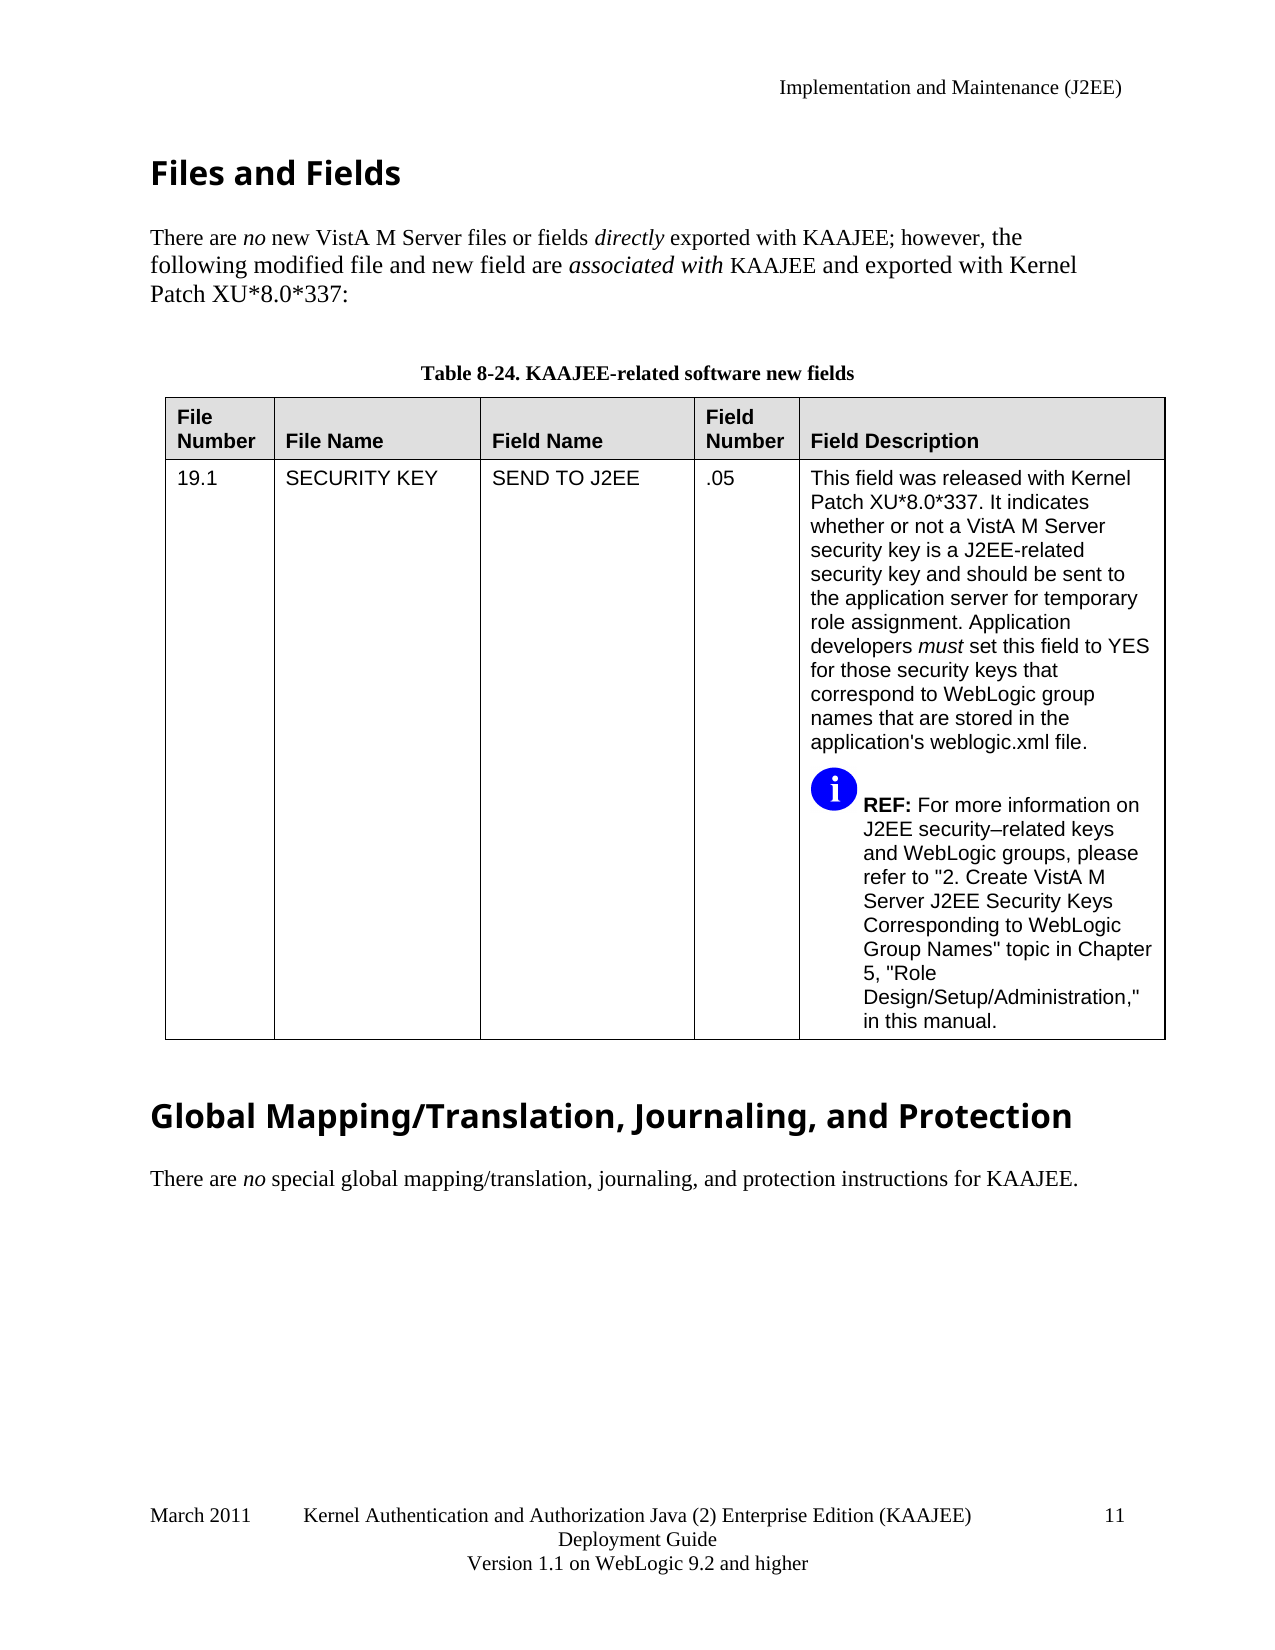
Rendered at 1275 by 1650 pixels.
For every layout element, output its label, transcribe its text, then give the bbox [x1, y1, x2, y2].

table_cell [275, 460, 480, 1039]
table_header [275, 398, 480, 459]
text There are no special global mapping/translation, journaling, and protection instructions for KAAJEE. [150, 1165, 1125, 1191]
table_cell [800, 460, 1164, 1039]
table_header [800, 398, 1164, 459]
text There are no new VistA M Server files or fields directly exported with KAAJEE; however, the following modified file and new field are associated with KAAJEE and exported with Kernel Patch XU*8.0*337: [150, 222, 1125, 308]
picture [810, 766, 858, 813]
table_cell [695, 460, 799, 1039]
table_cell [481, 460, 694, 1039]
subtitle Global Mapping/Translation, Journaling, and Protection [150, 1093, 1125, 1138]
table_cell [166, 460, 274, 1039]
subtitle Files and Fields [150, 150, 1125, 195]
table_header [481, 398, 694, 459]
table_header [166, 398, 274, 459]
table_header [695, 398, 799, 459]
